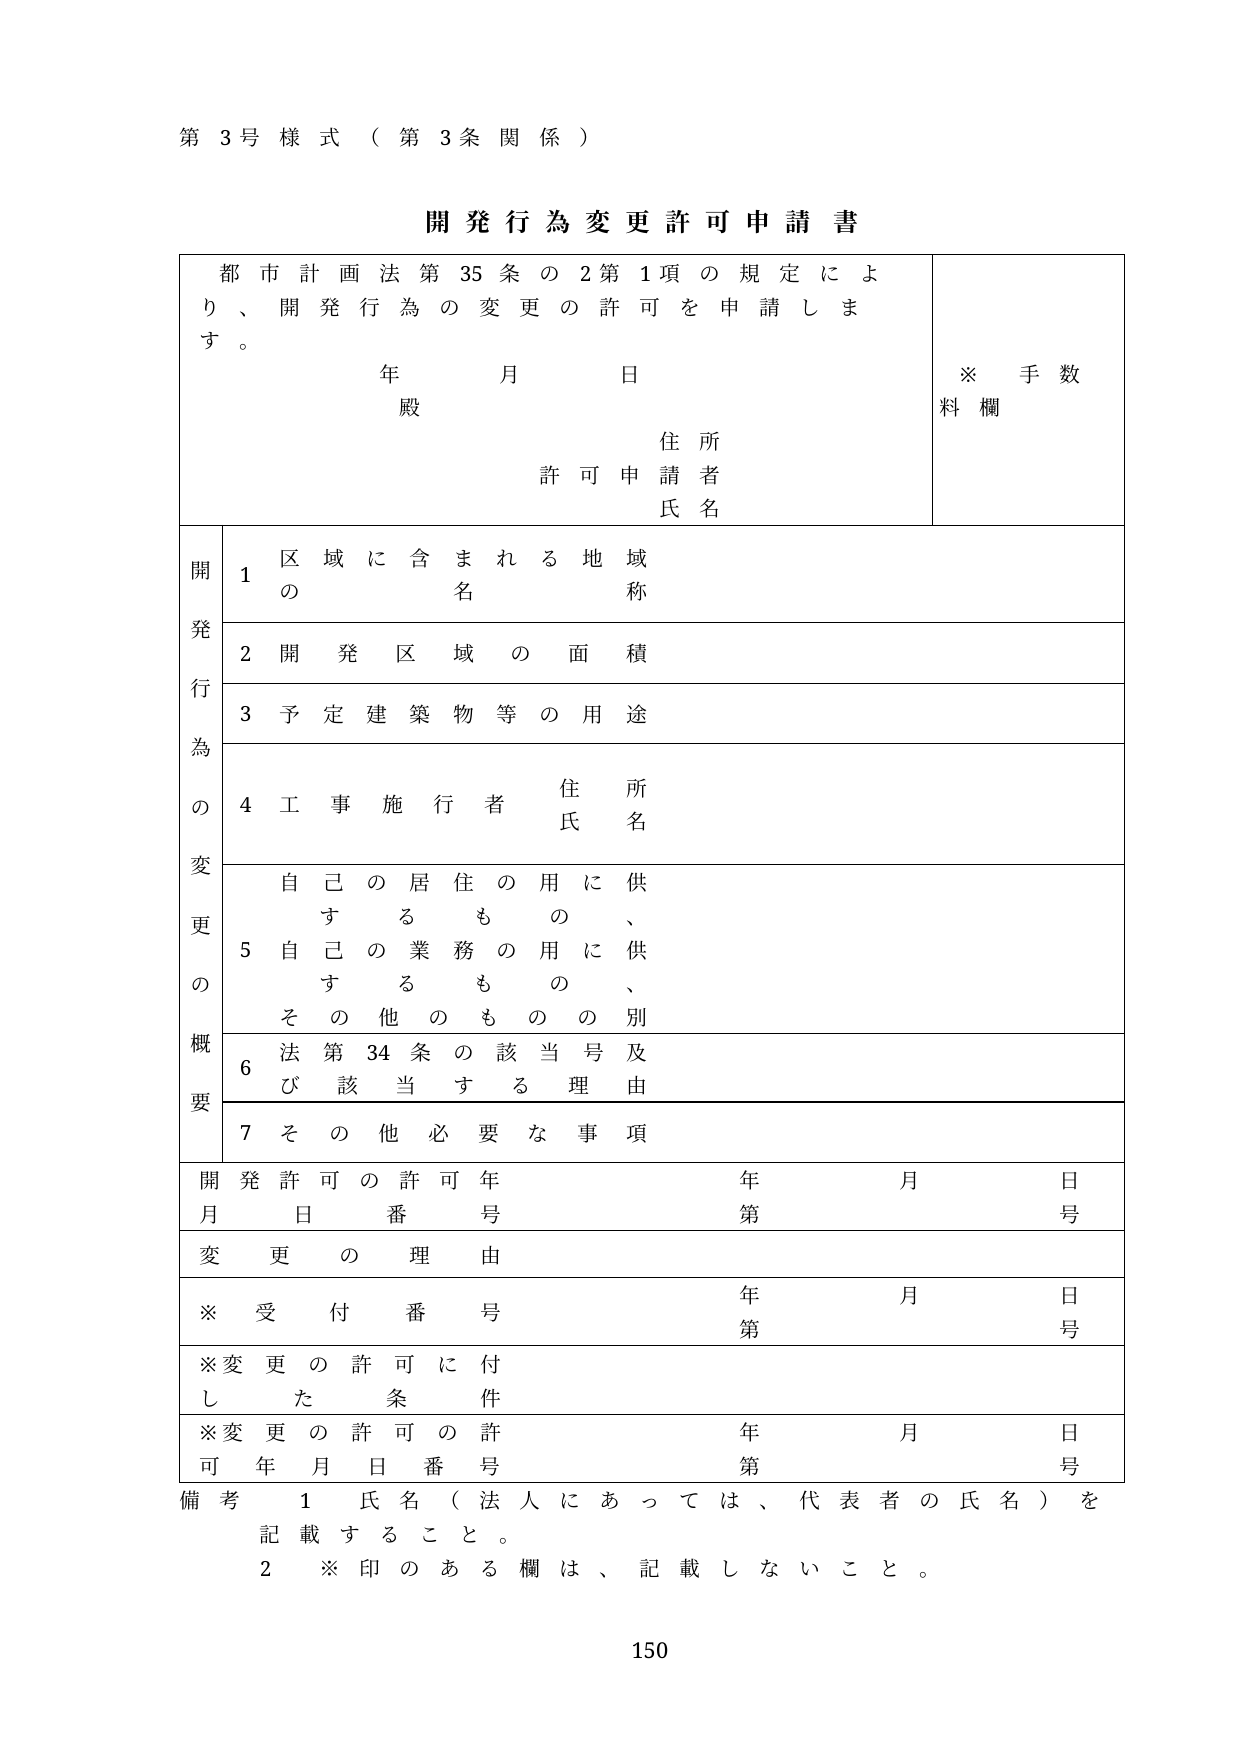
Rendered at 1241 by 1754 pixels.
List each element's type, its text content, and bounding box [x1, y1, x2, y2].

table_cell ※変更の許可に付した条件 [180, 1346, 536, 1414]
table_cell 自己の居住の用に供するもの、 自己の業務の用に供するもの、 その他のものの別 [254, 865, 682, 1033]
table_cell 3 [223, 684, 253, 743]
table_cell 年 月 日 第 号 [536, 1163, 1124, 1230]
table_header ※ 手数料欄 [933, 255, 1124, 524]
table_cell 7 [223, 1103, 253, 1162]
table_cell [536, 1346, 1124, 1414]
table_cell 開発行為の変更の概要 [180, 526, 222, 1162]
table_cell 年 月 日 第 号 [536, 1278, 1124, 1345]
table_cell [536, 1231, 1124, 1277]
table_cell [682, 1103, 1124, 1162]
table_header 都市計画法第35条の2第1項の規定により、開発行為の変更の許可を申請します。 年 月 日 殿 住所 許可申請者 氏名 [180, 255, 932, 524]
table_cell 6 [223, 1034, 253, 1101]
table_cell 住所 氏名 [540, 744, 682, 864]
table_cell 年 月 日 第 号 [536, 1415, 1124, 1482]
table_cell 法第34条の該当号及び該当する理由 [254, 1034, 682, 1101]
table_cell 変更の理由 [180, 1231, 536, 1277]
table_cell ※変更の許可の許可年月日番号 [180, 1415, 536, 1482]
table_cell [682, 744, 1124, 864]
table_cell 4 [223, 744, 253, 864]
table_cell 開発許可の許可年月日番号 [180, 1163, 536, 1230]
table_cell 区域に含まれる地域の名称 [254, 526, 682, 622]
table_cell [682, 623, 1124, 683]
table_cell 工事施行者 [254, 744, 539, 864]
text 備考 1 氏名（法人にあっては、代表者の氏名）を記載すること。 [179, 1483, 1119, 1550]
table_cell 5 [223, 865, 253, 1033]
table_cell その他必要な事項 [254, 1103, 682, 1162]
table_cell 1 [223, 526, 253, 622]
text 第3号様式（第3条関係） [179, 120, 1119, 153]
table_cell [682, 526, 1124, 622]
table_cell ※受付番号 [180, 1278, 536, 1345]
table_cell 2 [223, 623, 253, 683]
table_cell 開発区域の面積 [254, 623, 682, 683]
text 2 ※印のある欄は、記載しないこと。 [240, 1550, 1119, 1584]
table_cell [682, 865, 1124, 1033]
text 開発行為変更許可申請書 [179, 187, 1119, 254]
table_cell 予定建築物等の用途 [254, 684, 682, 743]
table_cell [682, 684, 1124, 743]
table_cell [682, 1034, 1124, 1101]
